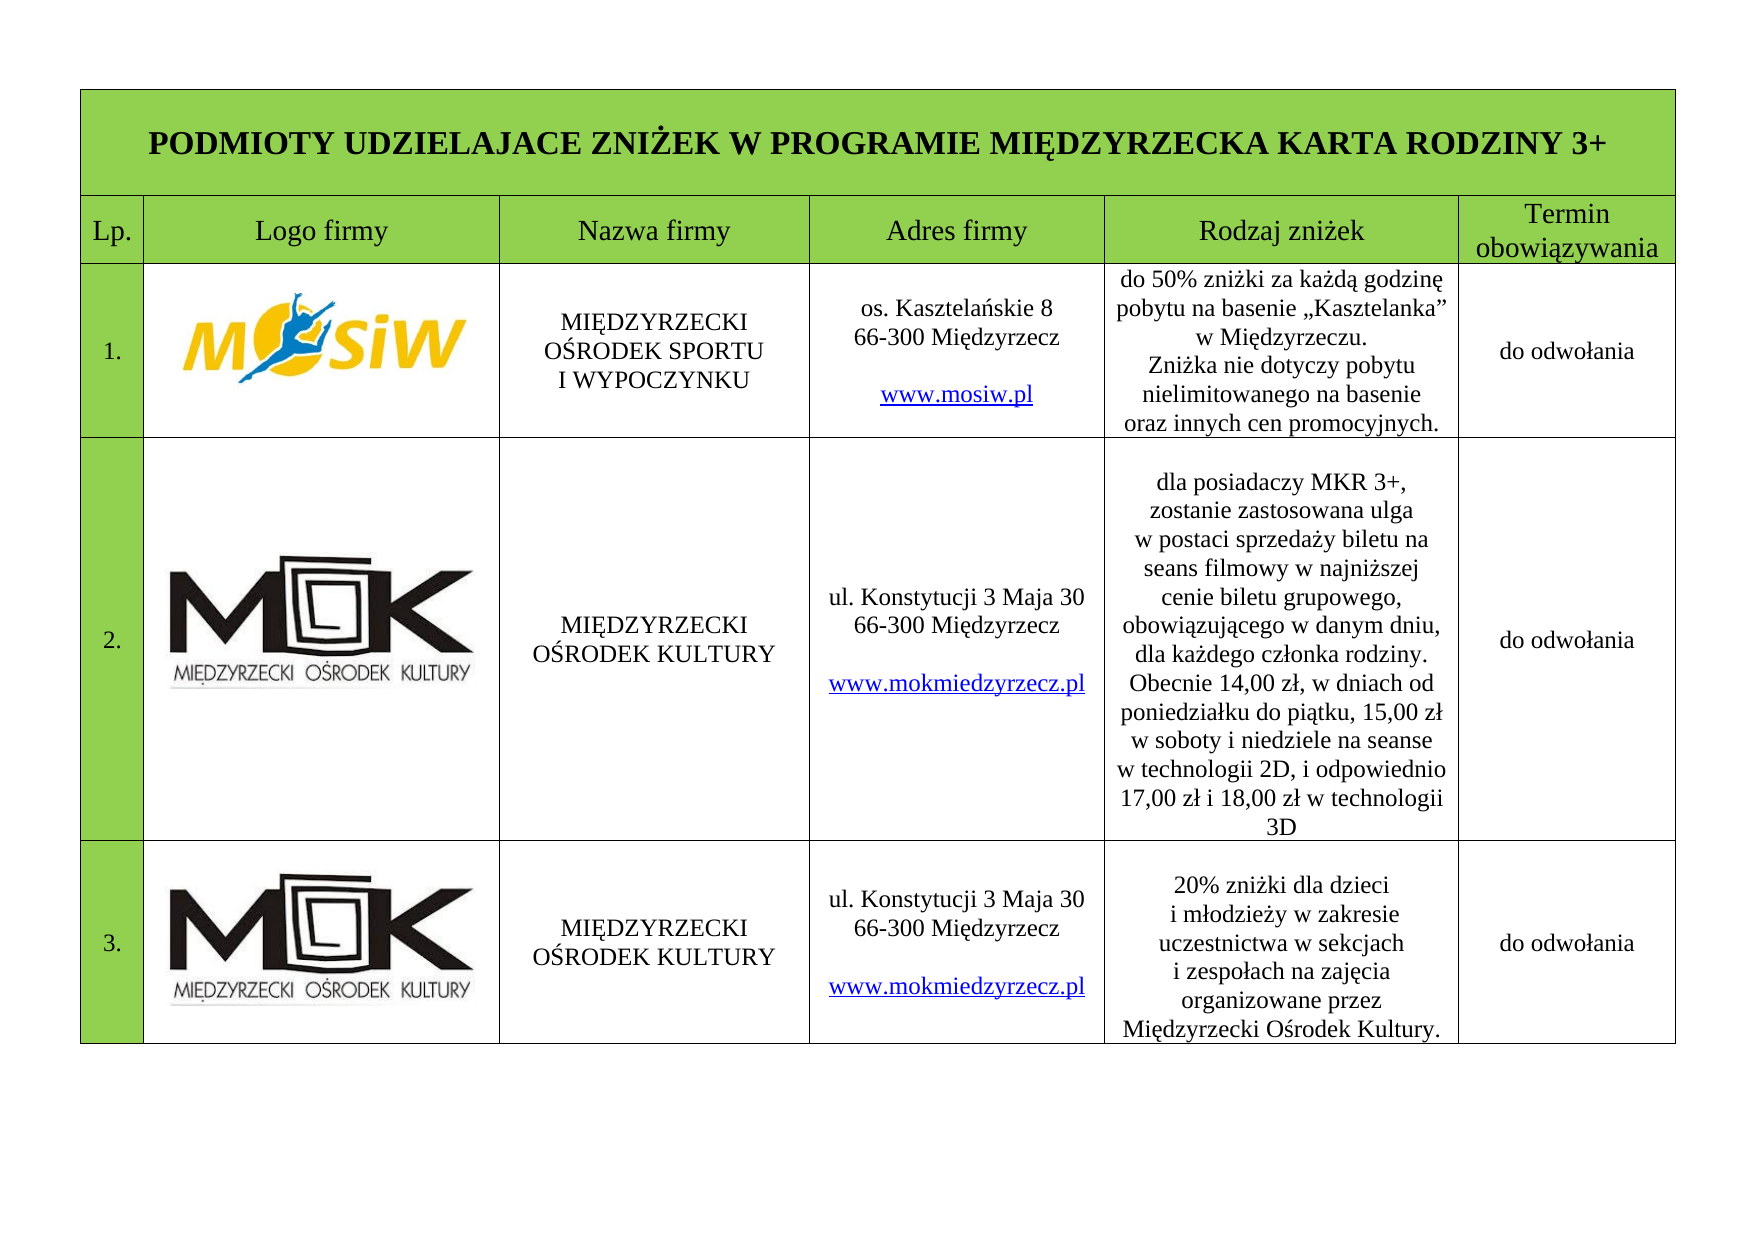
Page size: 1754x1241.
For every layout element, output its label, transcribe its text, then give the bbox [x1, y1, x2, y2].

table_cell ul. Konstytucji 3 Maja 30 66-300 Międzyrzecz www.mokmiedzyrzecz.pl [810, 841, 1104, 1043]
table_cell 1. [81, 264, 143, 437]
table_cell Międzyrzecki Ośrodek Kultury [500, 438, 809, 840]
table_cell do odwołania [1459, 841, 1675, 1043]
table_cell Międzyrzecki Ośrodek Sportu i Wypoczynku [500, 264, 809, 437]
table_cell Adres firmy [810, 196, 1104, 263]
table_cell 2. [81, 438, 143, 840]
table_cell Rodzaj zniżek [1105, 196, 1458, 263]
table_cell 20% zniżki dla dzieci i młodzieży w zakresie uczestnictwa w sekcjach i zespołach na zajęcia organizowane przez Międzyrzecki Ośrodek Kultury. [1105, 841, 1458, 1043]
table_cell os. Kasztelańskie 8 66-300 Międzyrzecz www.mosiw.pl [810, 264, 1104, 437]
table_cell Logo firmy [144, 196, 499, 263]
table_cell Termin obowiązywania [1459, 196, 1675, 263]
table_cell do odwołania [1459, 438, 1675, 840]
table_cell [144, 841, 499, 1043]
table_cell Międzyrzecki Ośrodek Kultury [500, 841, 809, 1043]
table_cell dla posiadaczy MKR 3+, zostanie zastosowana ulga w postaci sprzedaży biletu na seans filmowy w najniższej cenie biletu grupowego, obowiązującego w danym dniu, dla każdego członka rodziny. Obecnie 14,00 zł, w dniach od poniedziałku do piątku, 15,00 zł w soboty i niedziele na seanse w technologii 2D, i odpowiednio 17,00 zł i 18,00 zł w technologii 3D [1105, 438, 1458, 840]
table_cell [144, 438, 499, 840]
picture [165, 552, 478, 689]
table_cell do 50% zniżki za każdą godzinę pobytu na basenie „Kasztelanka” w Międzyrzeczu. Zniżka nie dotyczy pobytu nielimitowanego na basenie oraz innych cen promocyjnych. [1105, 264, 1458, 437]
picture [161, 293, 482, 395]
picture [165, 870, 478, 1006]
table_cell ul. Konstytucji 3 Maja 30 66-300 Międzyrzecz www.mokmiedzyrzecz.pl [810, 438, 1104, 840]
table_cell Lp. [81, 196, 143, 263]
table_cell do odwołania [1459, 264, 1675, 437]
table_cell 3. [81, 841, 143, 1043]
table_cell [144, 264, 499, 437]
table_header PODMIOTY UDZIELAJACE ZNIŻEK W PROGRAMIE MIĘDZYRZECKA KARTA RODZINY 3+ [81, 90, 1675, 195]
table_cell Nazwa firmy [500, 196, 809, 263]
